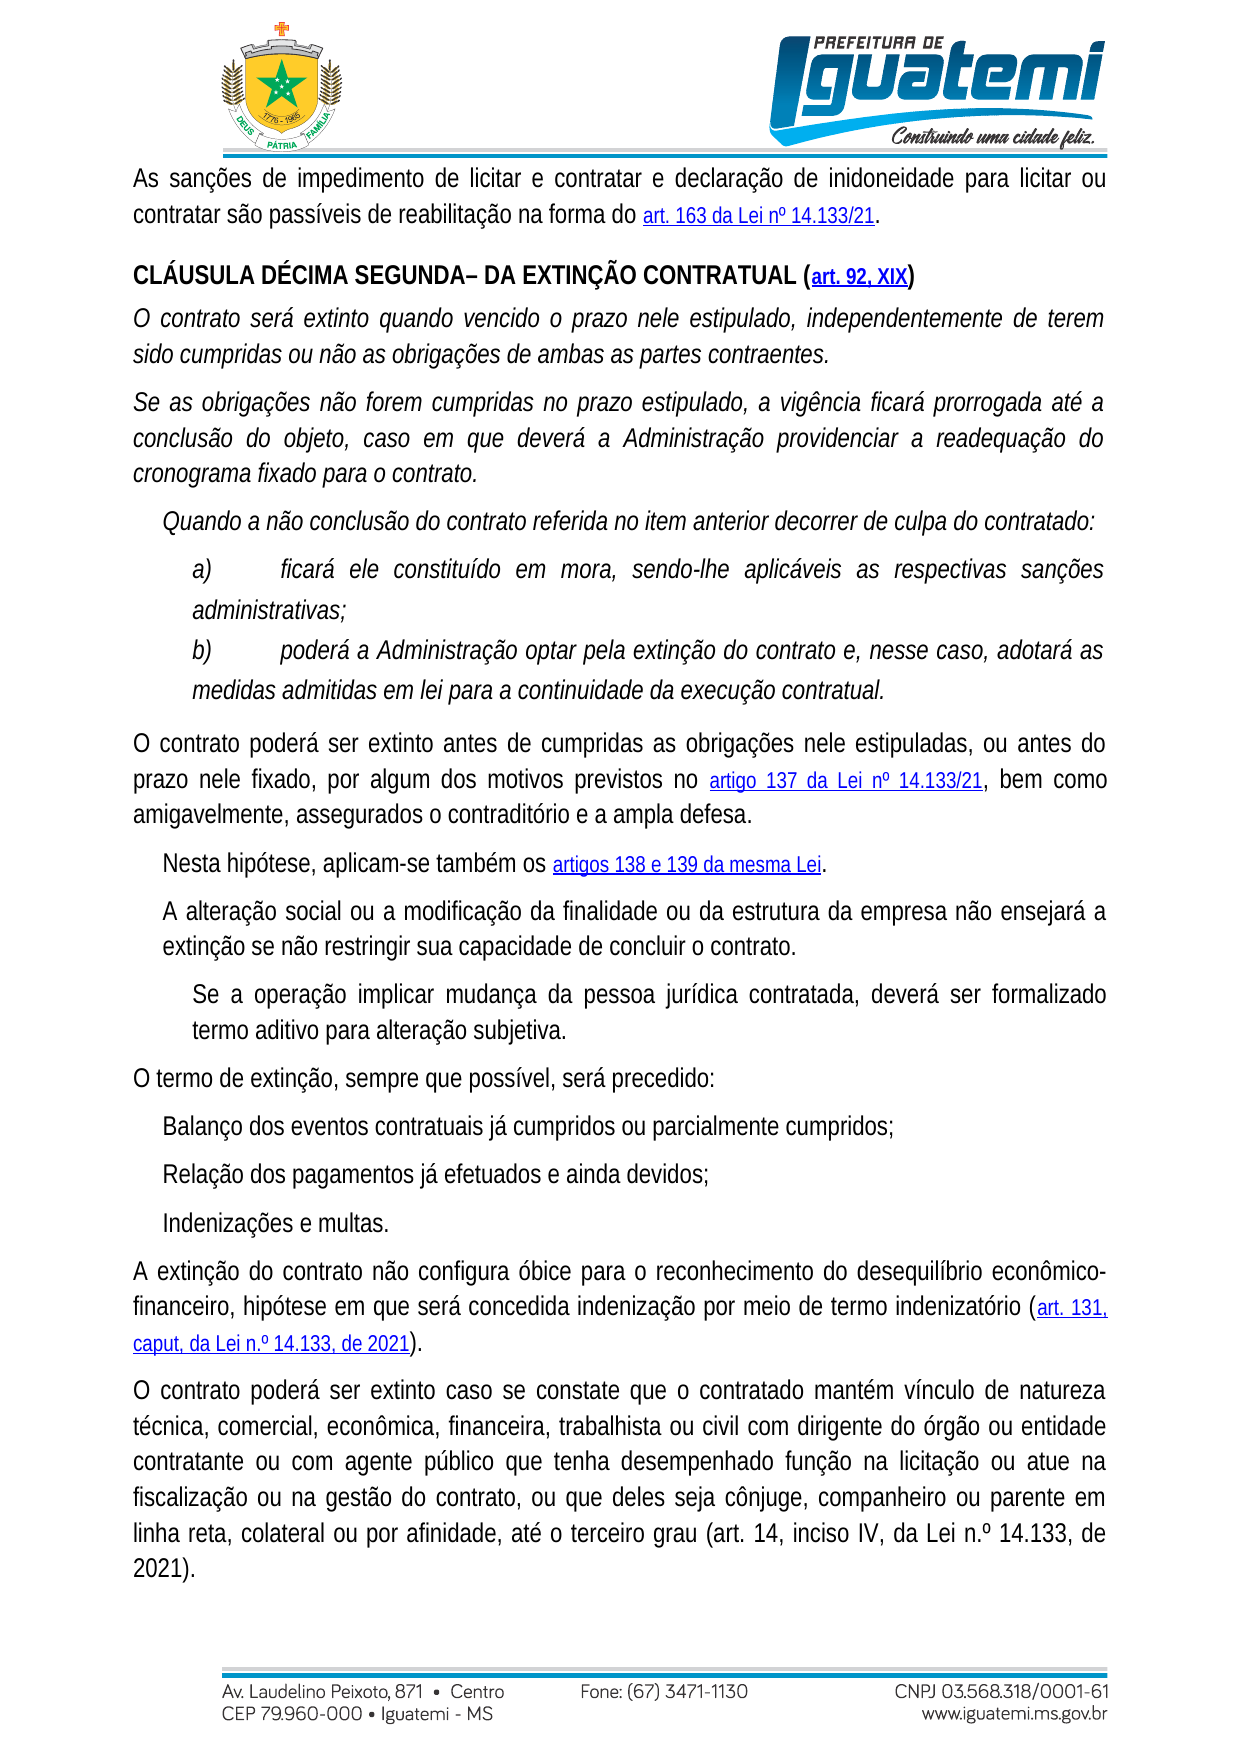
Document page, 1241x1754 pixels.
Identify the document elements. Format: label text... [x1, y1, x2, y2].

text O contrato poderá ser extinto antes de cumpridas as obrigações nele estipuladas, ou antes do prazo nele fixado, por algum dos motivos previstos no artigo 137 da Lei nº 14.133/21, bem como amigavelmente, assegurados o contraditório e a ampla defesa. [133, 727, 1107, 829]
text Se as obrigações não forem cumpridas no prazo estipulado, a vigência ficará prorrogada até a conclusão do objeto, caso em que deverá a Administração providenciar a readequação do cronograma fixado para o contrato. [133, 386, 1107, 488]
text Se a operação implicar mudança da pessoa jurídica contratada, deverá ser formalizado termo aditivo para alteração subjetiva. [192, 978, 1107, 1045]
text O termo de extinção, sempre que possível, será precedido: [133, 1062, 1107, 1093]
text Relação dos pagamentos já efetuados e ainda devidos; [162, 1158, 1107, 1189]
text A extinção do contrato não configura óbice para o reconhecimento do desequilíbrio econômico-financeiro, hipótese em que será concedida indenização por meio de termo indenizatório (art. 131, caput, da Lei n.º 14.133, de 2021). [133, 1255, 1107, 1357]
text Balanço dos eventos contratuais já cumpridos ou parcialmente cumpridos; [162, 1110, 1107, 1141]
text O contrato poderá ser extinto caso se constate que o contratado mantém vínculo de natureza técnica, comercial, econômica, financeira, trabalhista ou civil com dirigente do órgão ou entidade contratante ou com agente público que tenha desempenhado função na licitação ou atue na fiscalização ou na gestão do contrato, ou que deles seja cônjuge, companheiro ou parente em linha reta, colateral ou por afinidade, até o terceiro grau (art. 14, inciso IV, da Lei n.º 14.133, de 2021). [133, 1374, 1107, 1583]
text O contrato será extinto quando vencido o prazo nele estipulado, independentemente de terem sido cumpridas ou não as obrigações de ambas as partes contraentes. [133, 302, 1107, 369]
text As sanções de impedimento de licitar e contratar e declaração de inidoneidade para licitar ou contratar são passíveis de reabilitação na forma do art. 163 da Lei nº 14.133/21. [133, 162, 1107, 229]
text A alteração social ou a modificação da finalidade ou da estrutura da empresa não ensejará a extinção se não restringir sua capacidade de concluir o contrato. [162, 895, 1107, 961]
list ficará ele constituído em mora, sendo-lhe aplicáveis as respectivas sanções administrativas; [192, 553, 1107, 625]
text Indenizações e multas. [162, 1207, 1107, 1238]
list poderá a Administração optar pela extinção do contrato e, nesse caso, adotará as medidas admitidas em lei para a continuidade da execução contratual. [192, 634, 1107, 706]
text Quando a não conclusão do contrato referida no item anterior decorrer de culpa do contratado: [162, 505, 1107, 536]
text CLÁUSULA DÉCIMA SEGUNDA– DA EXTINÇÃO CONTRATUAL (art. 92, XIX) [133, 259, 1107, 290]
text Nesta hipótese, aplicam-se também os artigos 138 e 139 da mesma Lei. [162, 847, 1107, 878]
